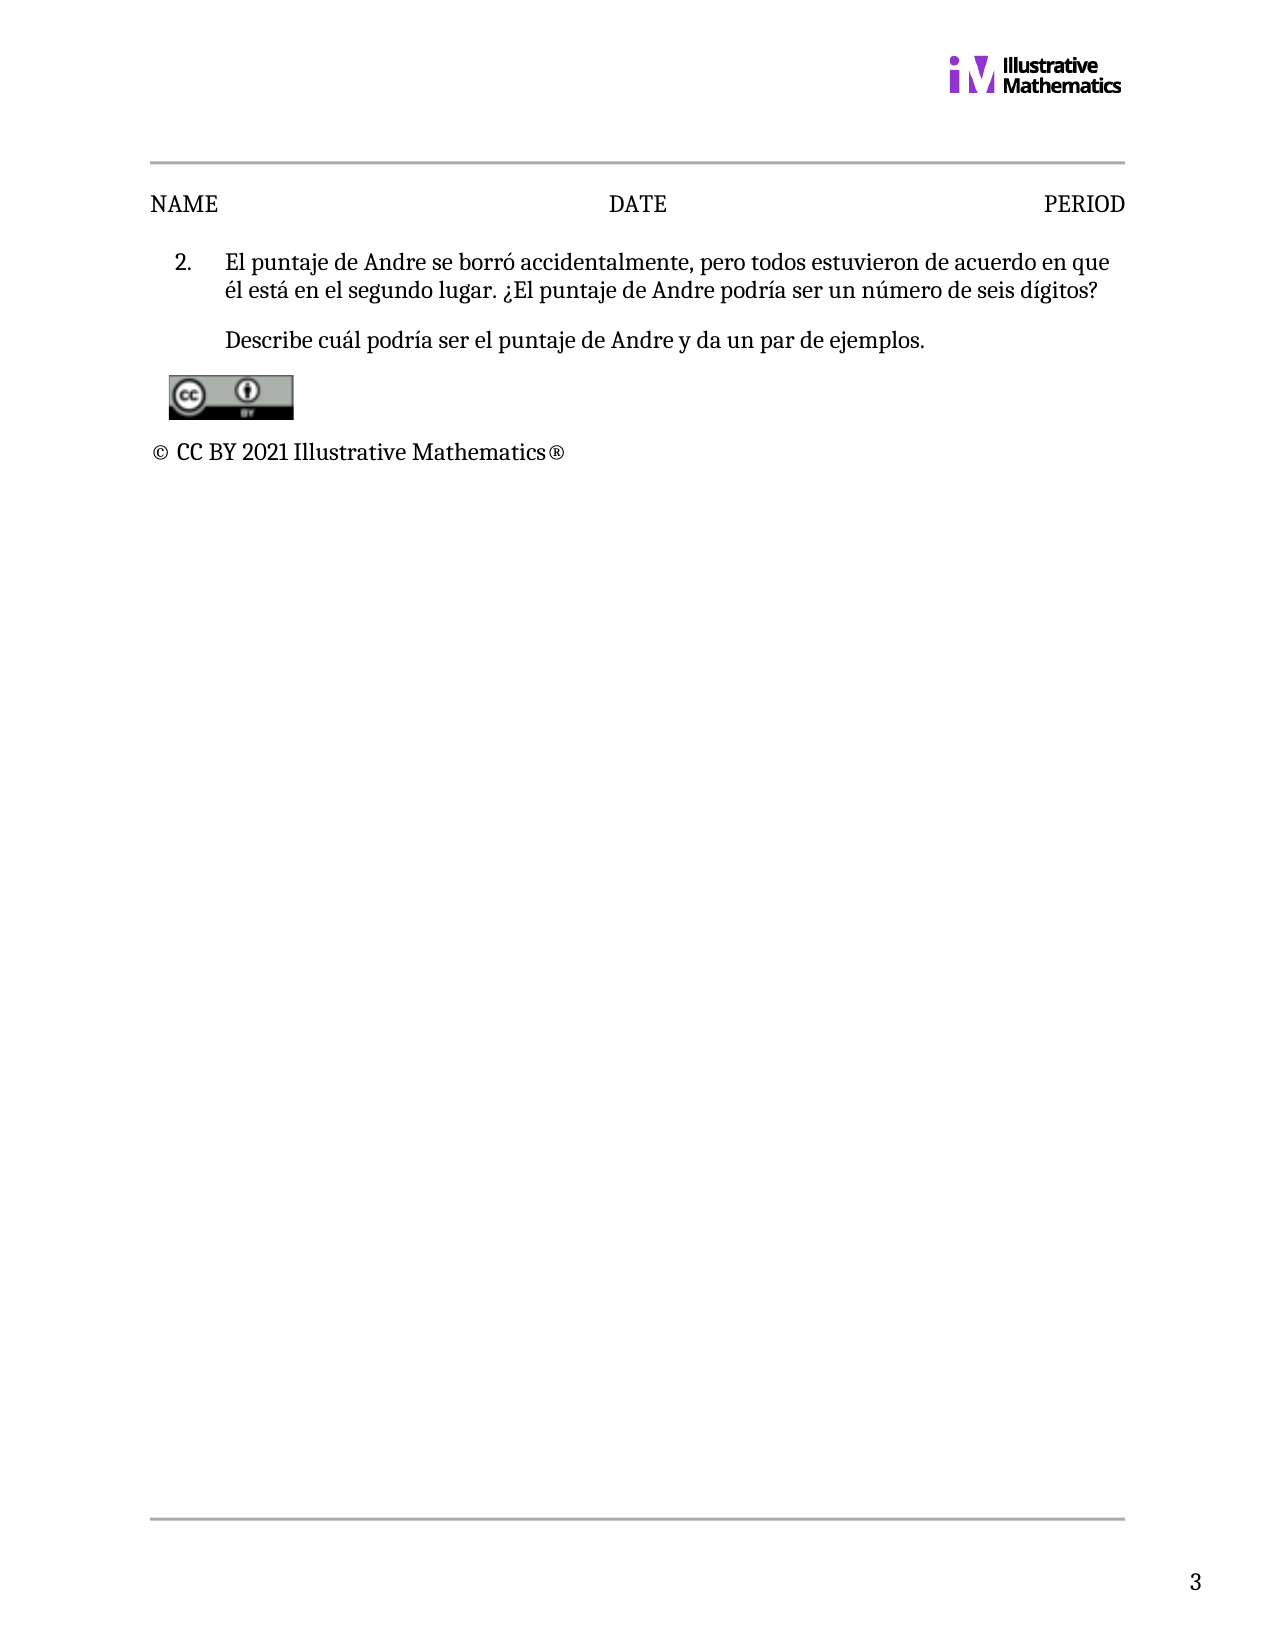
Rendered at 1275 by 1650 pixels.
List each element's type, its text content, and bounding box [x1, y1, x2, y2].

text © CC BY 2021 Illustrative Mathematics® [150, 438, 1125, 467]
list Describe cuál podría ser el puntaje de Andre y da un par de ejemplos. [175, 326, 1125, 354]
picture [168, 375, 294, 420]
list El puntaje de Andre se borró accidentalmente, pero todos estuvieron de acuerdo en que él está en el segundo lugar. ¿El puntaje de Andre podría ser un número de seis dígitos? [175, 247, 1125, 305]
picture [949, 55, 1121, 93]
